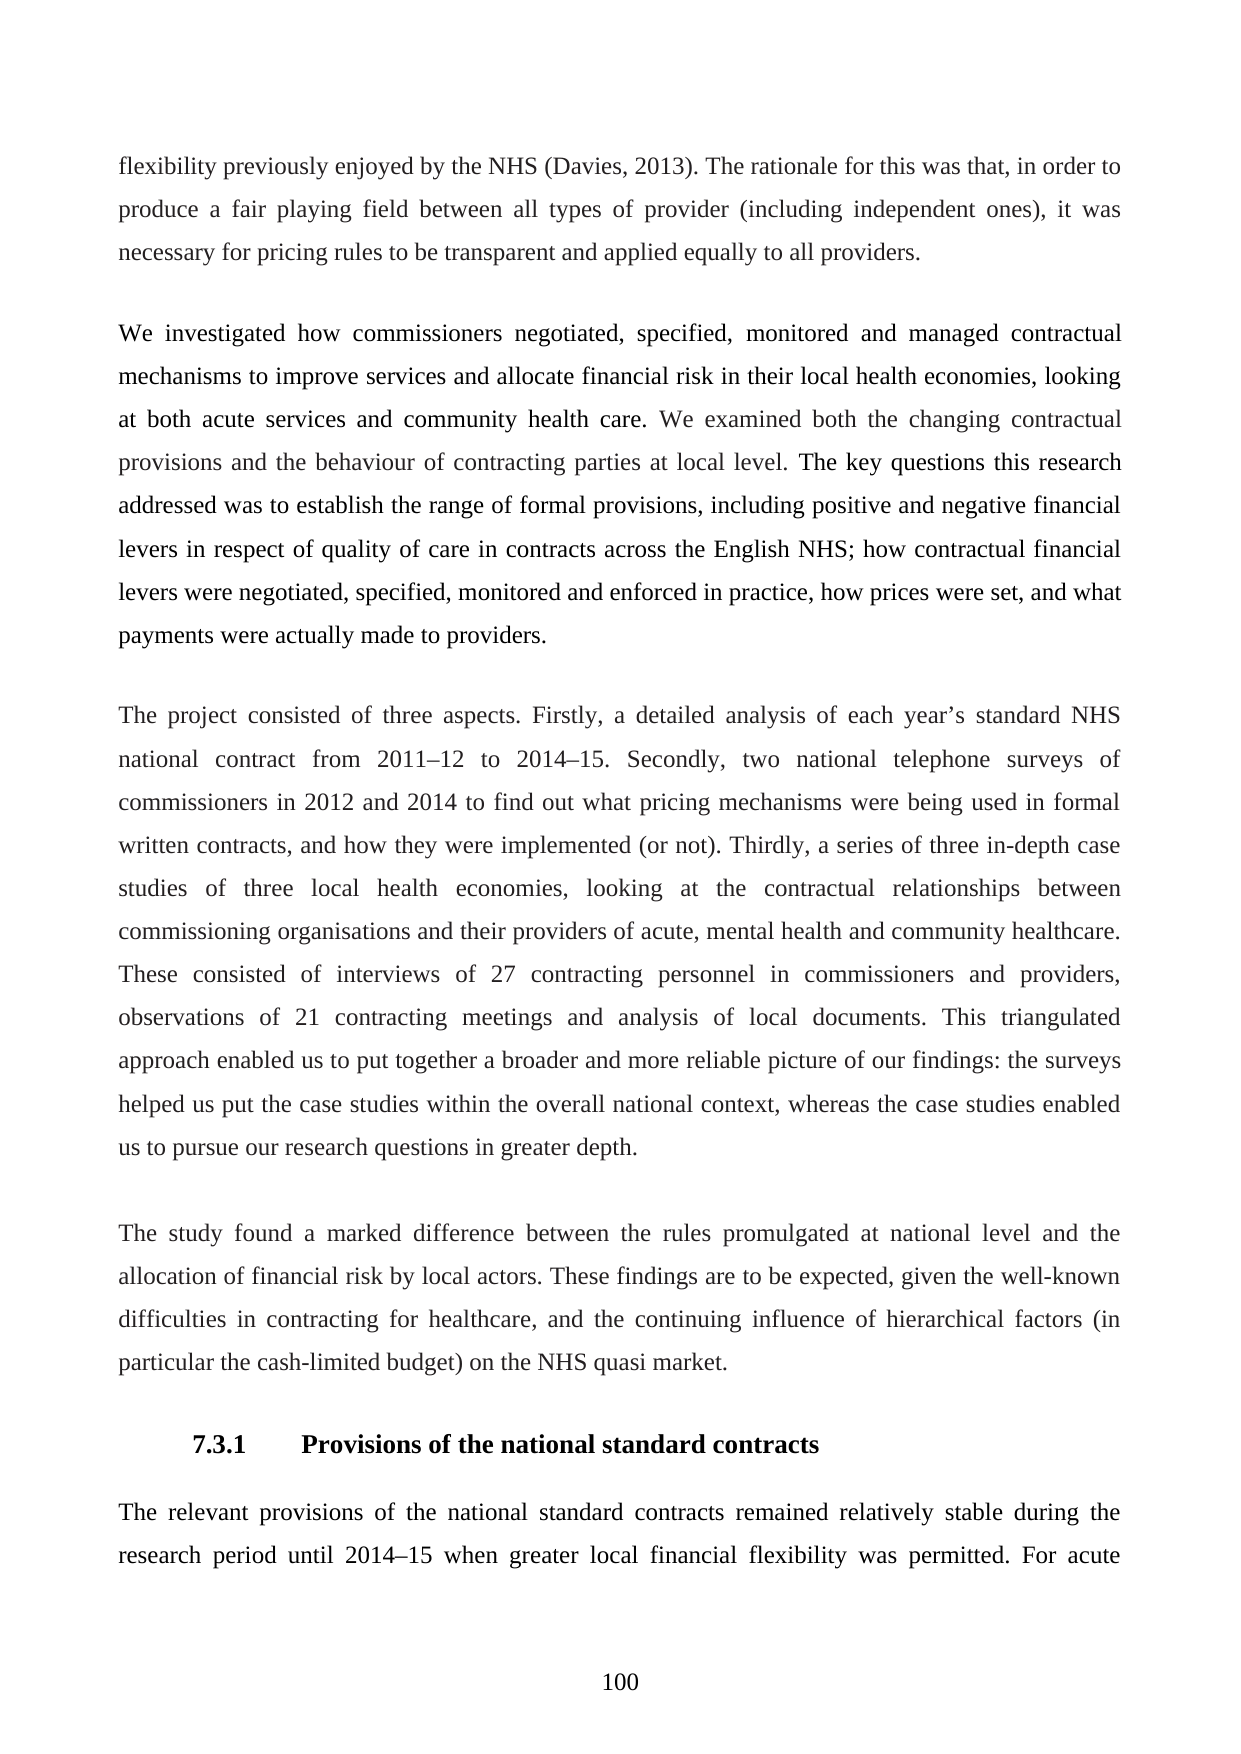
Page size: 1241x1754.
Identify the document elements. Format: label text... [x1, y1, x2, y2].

text The study found a marked difference between the rules promulgated at national level and the allocation of financial risk by local actors. These findings are to be expected, given the well-known difficulties in contracting for healthcare, and the continuing influence of hierarchical factors (in particular the cash-limited budget) on the NHS quasi market. [118, 1218, 1122, 1376]
text We investigated how commissioners negotiated, specified, monitored and managed contractual mechanisms to improve services and allocate financial risk in their local health economies, looking at both acute services and community health care. We examined both the changing contractual provisions and the behaviour of contracting parties at local level. The key questions this research addressed was to establish the range of formal provisions, including positive and negative financial levers in respect of quality of care in contracts across the English NHS; how contractual financial levers were negotiated, specified, monitored and enforced in practice, how prices were set, and what payments were actually made to providers. [118, 318, 1122, 649]
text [118, 1497, 1122, 1569]
text The project consisted of three aspects. Firstly, a detailed analysis of each year’s standard NHS national contract from 2011–12 to 2014–15. Secondly, two national telephone surveys of commissioners in 2012 and 2014 to find out what pricing mechanisms were being used in formal written contracts, and how they were implemented (or not). Thirdly, a series of three in-depth case studies of three local health economies, looking at the contractual relationships between commissioning organisations and their providers of acute, mental health and community healthcare. These consisted of interviews of 27 contracting personnel in commissioners and providers, observations of 21 contracting meetings and analysis of local documents. This triangulated approach enabled us to put together a broader and more reliable picture of our findings: the surveys helped us put the case studies within the overall national context, whereas the case studies enabled us to pursue our research questions in greater depth. [118, 701, 1122, 1161]
subtitle Provisions of the national standard contracts [192, 1428, 1122, 1459]
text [118, 151, 1122, 266]
